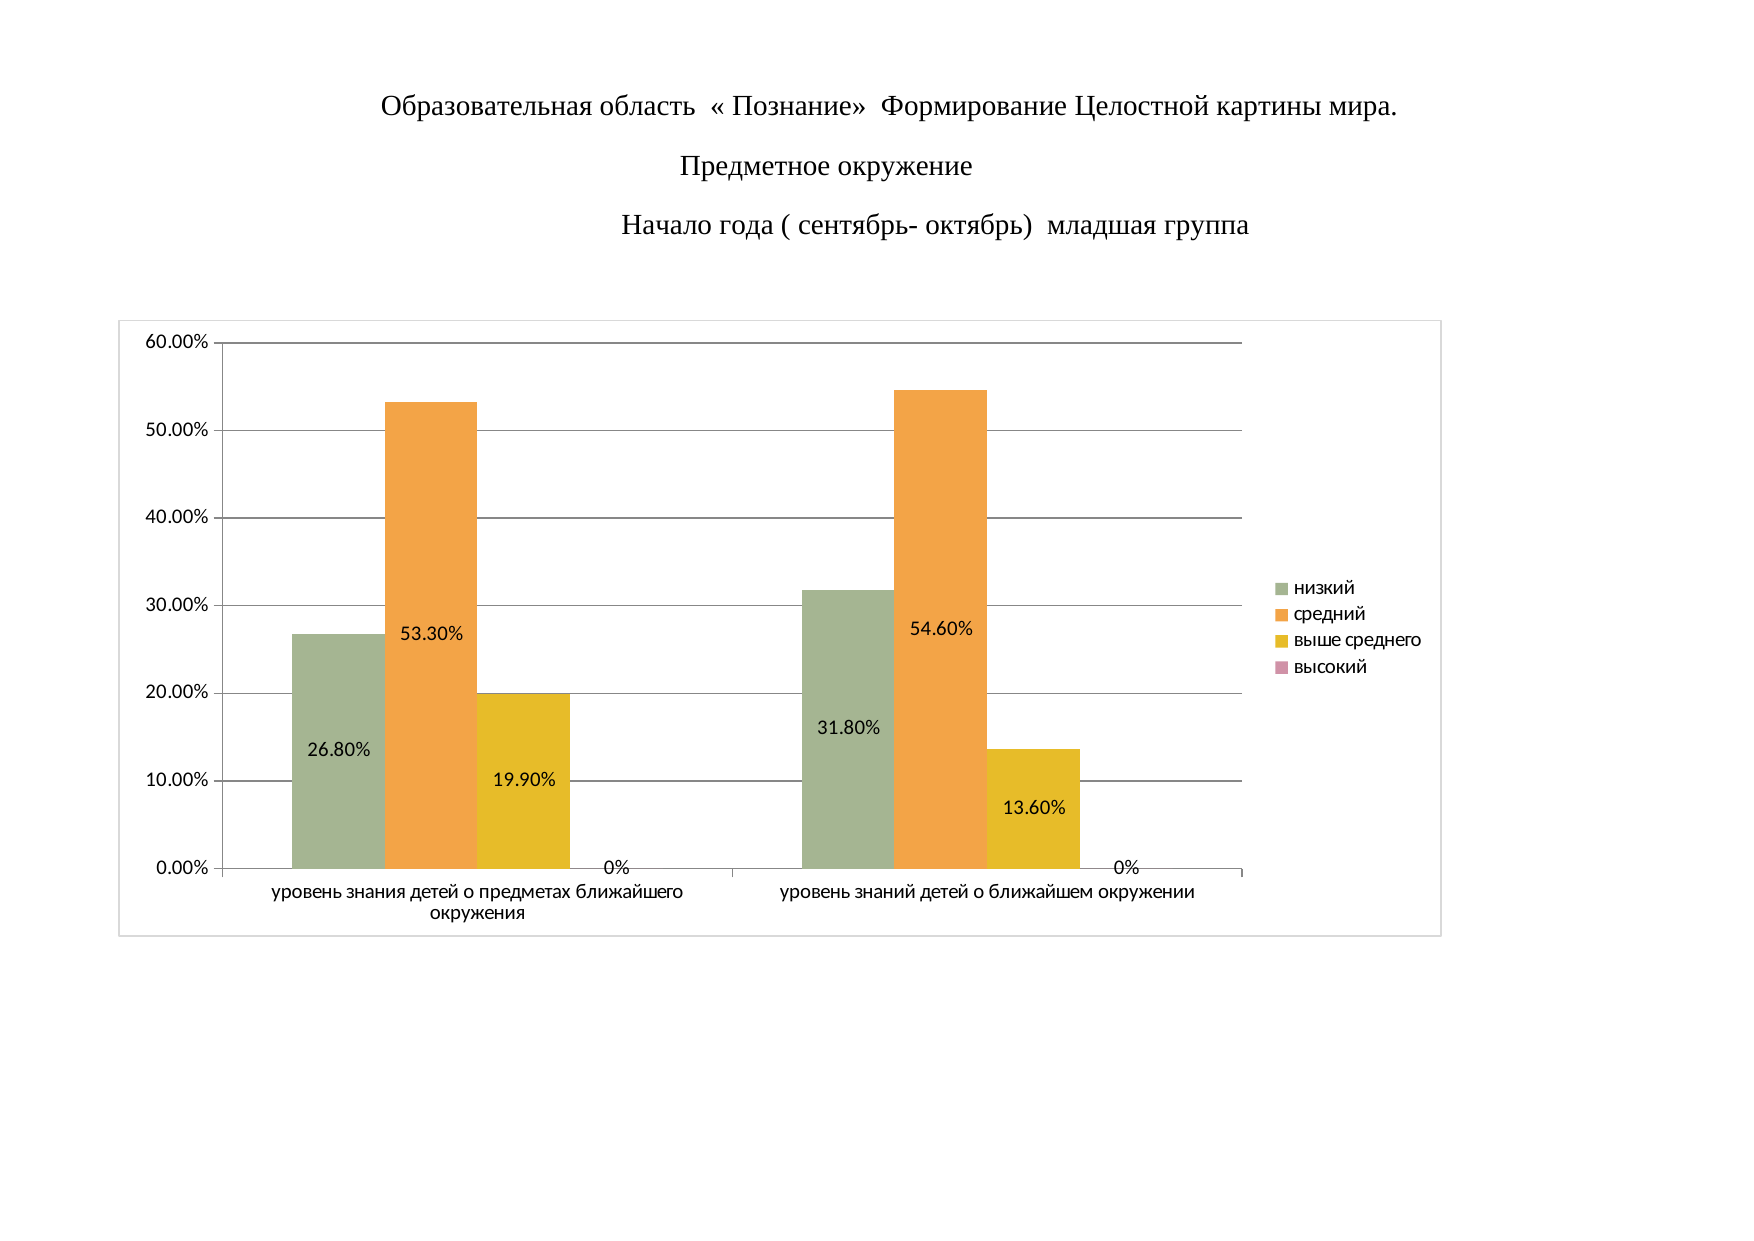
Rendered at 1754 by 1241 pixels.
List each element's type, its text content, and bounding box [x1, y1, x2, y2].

text Образовательная область « Познание» Формирование Целостной картины мира. [118, 88, 1636, 122]
text Начало года ( сентябрь- октябрь) младшая группа [118, 207, 1636, 241]
text Предметное окружение [118, 148, 1636, 181]
